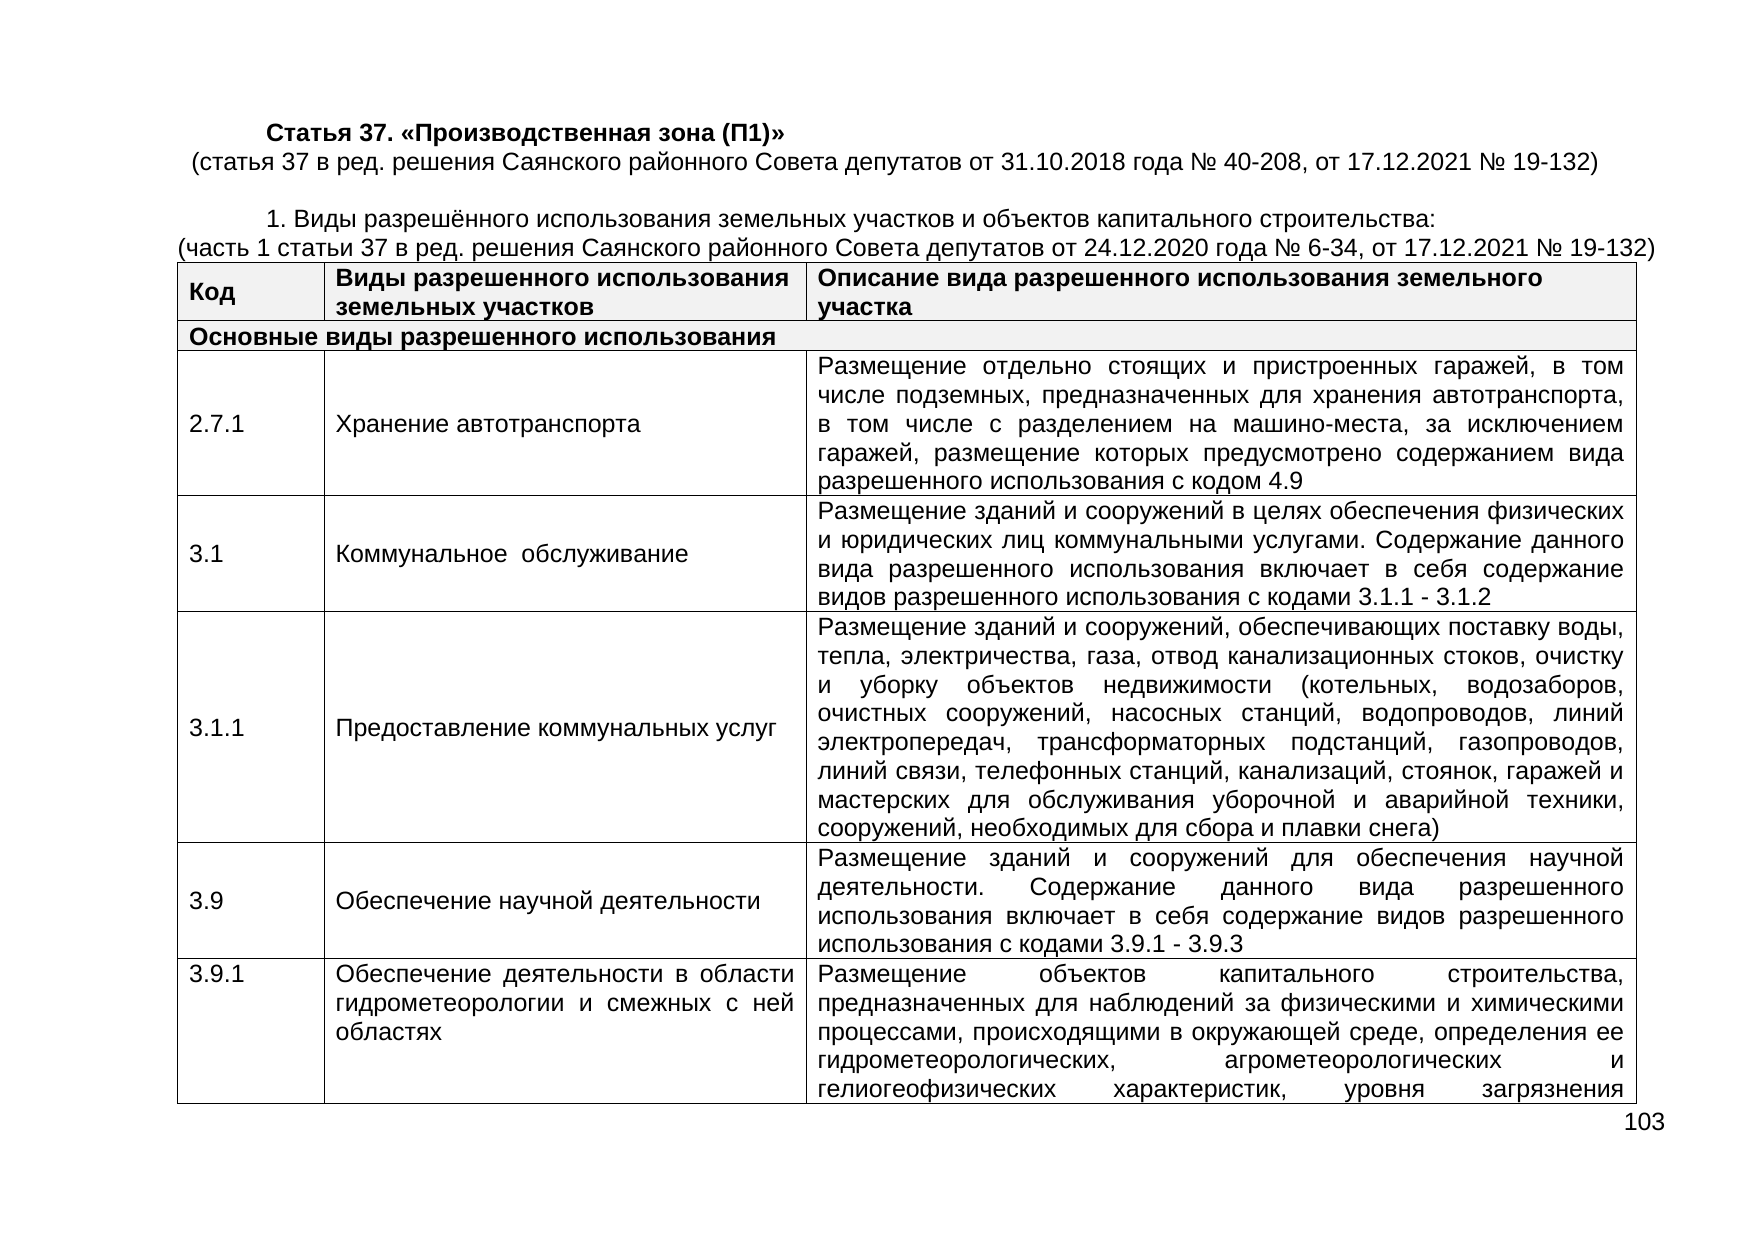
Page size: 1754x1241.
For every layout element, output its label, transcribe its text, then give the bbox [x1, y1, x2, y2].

table_header Виды разрешенного использования земельных участков [325, 263, 806, 320]
table_cell 3.9.1 [178, 959, 324, 1103]
subtitle (статья 37 в ред. решения Саянского районного Совета депутатов от 31.10.2018 года № 40-208, от 17.12.2021 № 19-132) [177, 147, 1665, 176]
table_cell Коммунальное обслуживание [325, 496, 806, 611]
table_header Код [178, 263, 324, 320]
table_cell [325, 959, 806, 1103]
text (часть 1 статьи 37 в ред. решения Саянского районного Совета депутатов от 24.12.2020 года № 6-34, от 17.12.2021 № 19-132) [177, 233, 1665, 262]
text 1. Виды разрешённого использования земельных участков и объектов капитального строительства: [177, 204, 1665, 233]
table_cell Размещение зданий и сооружений для обеспечения научной деятельности. Содержание данного вида разрешенного использования включает в себя содержание видов разрешенного использования с кодами 3.9.1 - 3.9.3 [807, 843, 1636, 958]
table_cell 2.7.1 [178, 351, 324, 495]
table_header Описание вида разрешенного использования земельного участка [807, 263, 1636, 320]
table_cell Предоставление коммунальных услуг [325, 612, 806, 842]
table_cell Размещение отдельно стоящих и пристроенных гаражей, в том числе подземных, предназначенных для хранения автотранспорта, в том числе с разделением на машино-места, за исключением гаражей, размещение которых предусмотрено содержанием вида разрешенного использования с кодом 4.9 [807, 351, 1636, 495]
subtitle Статья 37. «Производственная зона (П1)» [177, 118, 1665, 147]
table_cell Хранение автотранспорта [325, 351, 806, 495]
table_cell Размещение зданий и сооружений в целях обеспечения физических и юридических лиц коммунальными услугами. Содержание данного вида разрешенного использования включает в себя содержание видов разрешенного использования с кодами 3.1.1 - 3.1.2 [807, 496, 1636, 611]
table_cell 3.1 [178, 496, 324, 611]
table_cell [807, 959, 1636, 1103]
table_cell Обеспечение научной деятельности [325, 843, 806, 958]
table_cell Размещение зданий и сооружений, обеспечивающих поставку воды, тепла, электричества, газа, отвод канализационных стоков, очистку и уборку объектов недвижимости (котельных, водозаборов, очистных сооружений, насосных станций, водопроводов, линий электропередач, трансформаторных подстанций, газопроводов, линий связи, телефонных станций, канализаций, стоянок, гаражей и мастерских для обслуживания уборочной и аварийной техники, сооружений, необходимых для сбора и плавки снега) [807, 612, 1636, 842]
table_cell 3.1.1 [178, 612, 324, 842]
table_cell 3.9 [178, 843, 324, 958]
table_cell Основные виды разрешенного использования [178, 321, 1636, 350]
